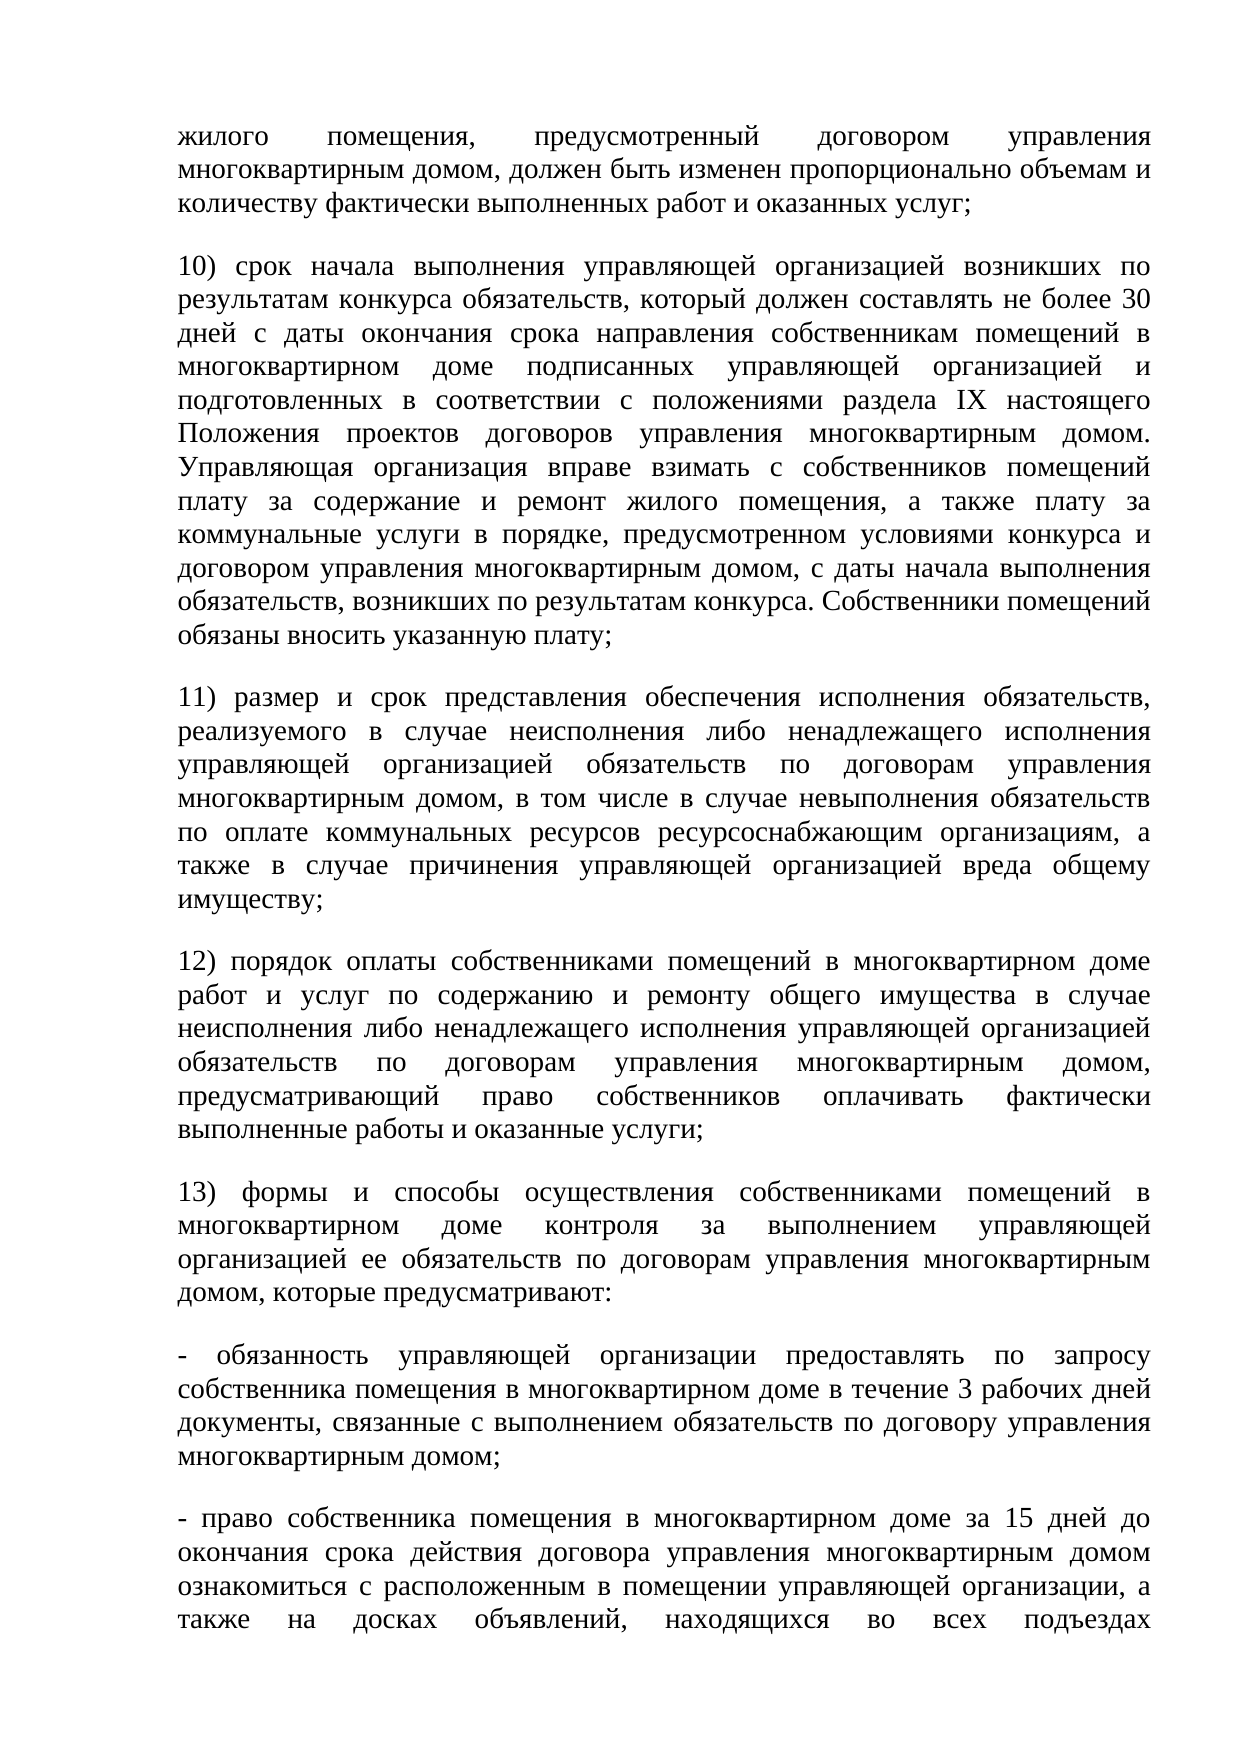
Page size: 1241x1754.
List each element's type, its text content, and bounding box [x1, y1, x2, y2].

text 11) размер и срок представления обеспечения исполнения обязательств, реализуемого в случае неисполнения либо ненадлежащего исполнения управляющей организацией обязательств по договорам управления многоквартирным домом, в том числе в случае невыполнения обязательств по оплате коммунальных ресурсов ресурсоснабжающим организациям, а также в случае причинения управляющей организацией вреда общему имуществу; [177, 679, 1152, 914]
text - обязанность управляющей организации предоставлять по запросу собственника помещения в многоквартирном доме в течение 3 рабочих дней документы, связанные с выполнением обязательств по договору управления многоквартирным домом; [177, 1337, 1152, 1471]
text 12) порядок оплаты собственниками помещений в многоквартирном доме работ и услуг по содержанию и ремонту общего имущества в случае неисполнения либо ненадлежащего исполнения управляющей организацией обязательств по договорам управления многоквартирным домом, предусматривающий право собственников оплачивать фактически выполненные работы и оказанные услуги; [177, 943, 1152, 1145]
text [177, 1501, 1152, 1635]
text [177, 118, 1152, 219]
text 10) срок начала выполнения управляющей организацией возникших по результатам конкурса обязательств, который должен составлять не более 30 дней с даты окончания срока направления собственникам помещений в многоквартирном доме подписанных управляющей организацией и подготовленных в соответствии с положениями раздела IX настоящего Положения проектов договоров управления многоквартирным домом. Управляющая организация вправе взимать с собственников помещений плату за содержание и ремонт жилого помещения, а также плату за коммунальные услуги в порядке, предусмотренном условиями конкурса и договором управления многоквартирным домом, с даты начала выполнения обязательств, возникших по результатам конкурса. Собственники помещений обязаны вносить указанную плату; [177, 248, 1152, 650]
text 13) формы и способы осуществления собственниками помещений в многоквартирном доме контроля за выполнением управляющей организацией ее обязательств по договорам управления многоквартирным домом, которые предусматривают: [177, 1174, 1152, 1308]
